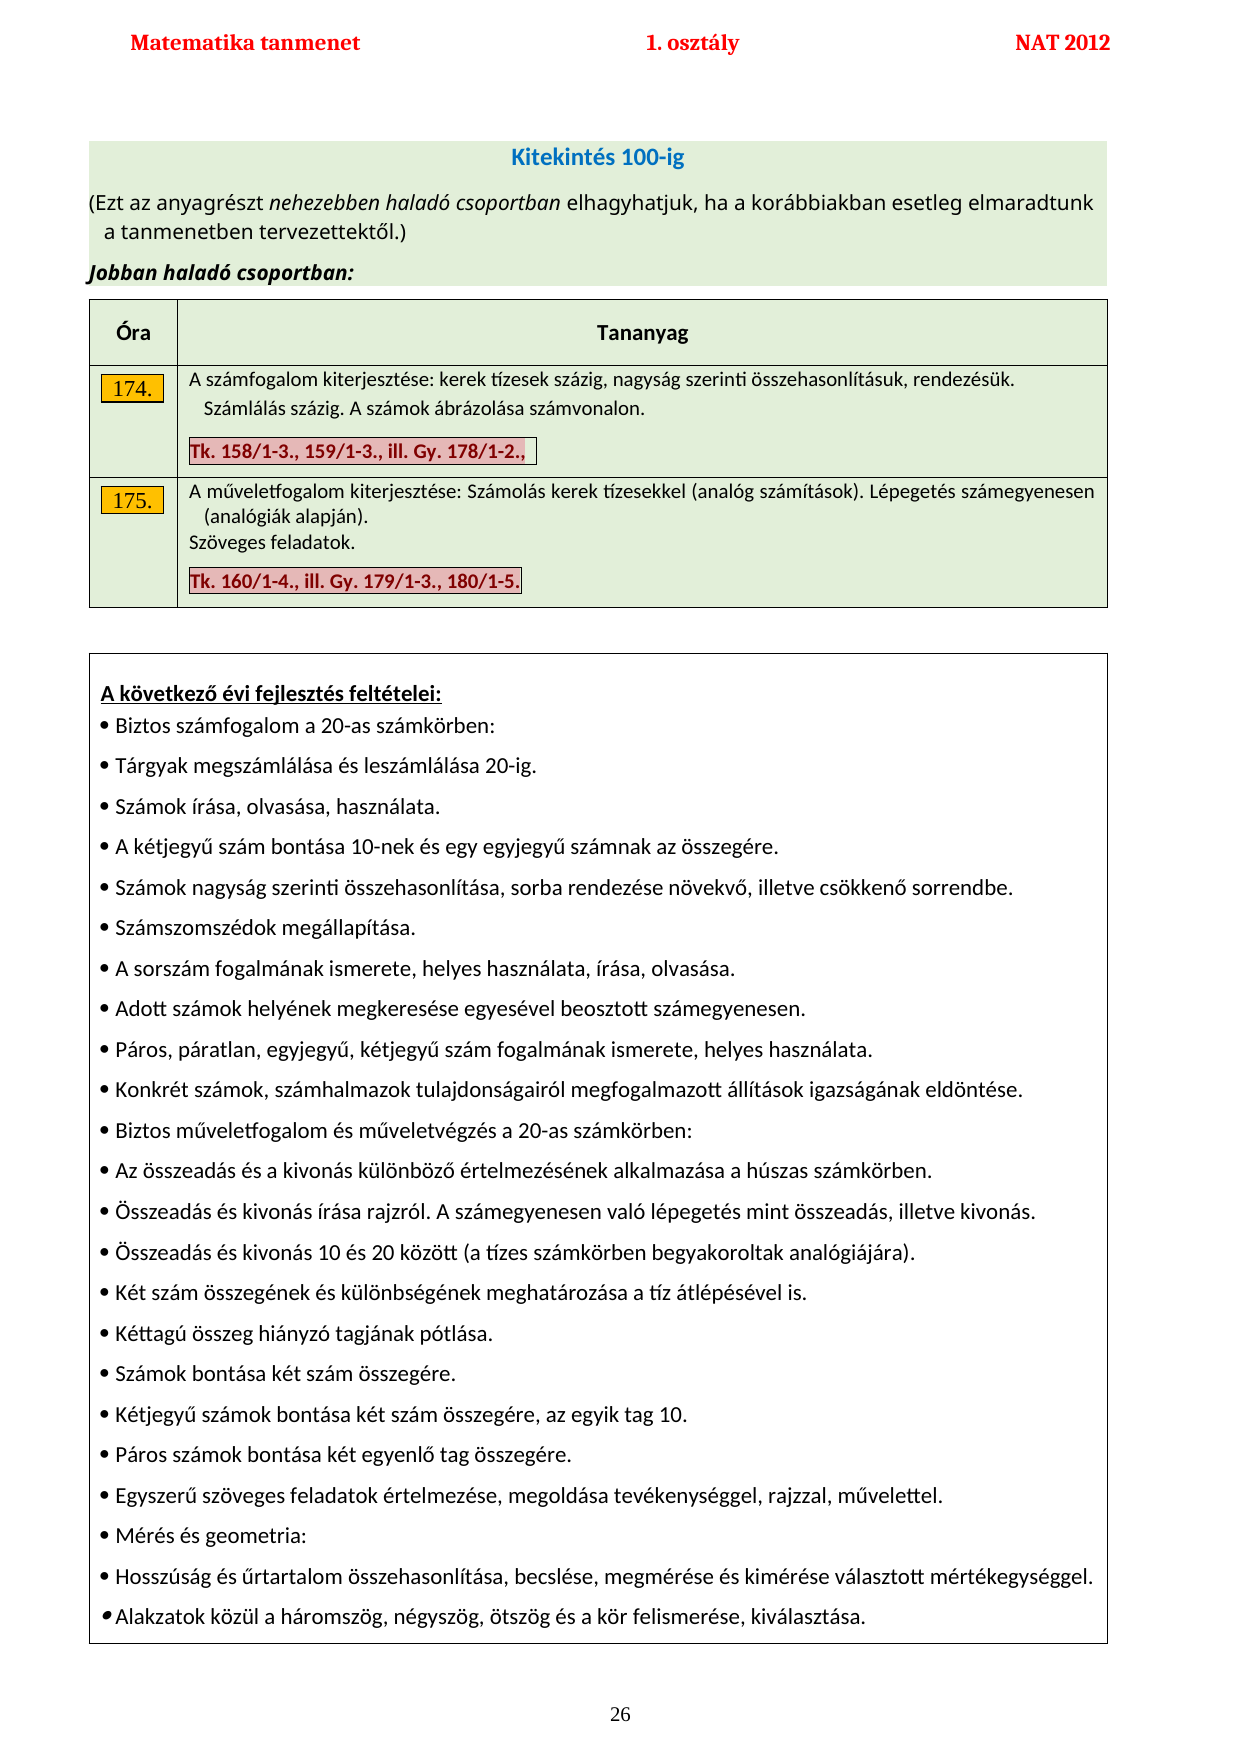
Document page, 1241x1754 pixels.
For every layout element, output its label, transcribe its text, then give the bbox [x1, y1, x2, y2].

table_cell A számfogalom kiterjesztése: kerek tízesek százig, nagyság szerinti összehasonlításuk, rendezésük. Számlálás százig. A számok ábrázolása számvonalon. Tk. 158/1-3., 159/1-3., ill. Gy. 178/1-2., [178, 366, 1107, 477]
text Jobban haladó csoportban: [89, 258, 1107, 286]
table_cell A műveletfogalom kiterjesztése: Számolás kerek tízesekkel (analóg számítások). Lépegetés számegyenesen (analógiák alapján). Szöveges feladatok. Tk. 160/1-4., ill. Gy. 179/1-3., 180/1-5. [178, 478, 1107, 607]
table_cell [90, 478, 177, 607]
text Kitekintés 100-ig [89, 141, 1107, 171]
table_header A következő évi fejlesztés feltételei: Biztos számfogalom a 20-as számkörben: Tárgyak megszámlálása és leszámlálása 20-ig. Számok írása, olvasása, használata. A kétjegyű szám bontása 10-nek és egy egyjegyű számnak az összegére. Számok nagyság szerinti összehasonlítása, sorba rendezése növekvő, illetve csökkenő sorrendbe. Számszomszédok megállapítása. A sorszám fogalmának ismerete, helyes használata, írása, olvasása. Adott számok helyének megkeresése egyesével beosztott számegyenesen. Páros, páratlan, egyjegyű, kétjegyű szám fogalmának ismerete, helyes használata. Konkrét számok, számhalmazok tulajdonságairól megfogalmazott állítások igazságának eldöntése. Biztos műveletfogalom és műveletvégzés a 20-as számkörben: Az összeadás és a kivonás különböző értelmezésének alkalmazása a húszas számkörben. Összeadás és kivonás írása rajzról. A számegyenesen való lépegetés mint összeadás, illetve kivonás. Összeadás és kivonás 10 és 20 között (a tízes számkörben begyakoroltak analógiájára). Két szám összegének és különbségének meghatározása a tíz átlépésével is. Kéttagú összeg hiányzó tagjának pótlása. Számok bontása két szám összegére. Kétjegyű számok bontása két szám összegére, az egyik tag 10. Páros számok bontása két egyenlő tag összegére. Egyszerű szöveges feladatok értelmezése, megoldása tevékenységgel, rajzzal, művelettel. Mérés és geometria: Hosszúság és űrtartalom összehasonlítása, becslése, megmérése és kimérése választott mértékegységgel. Alakzatok közül a háromszög, négyszög, ötszög és a kör felismerése, kiválasztása. [90, 654, 1107, 1643]
table_cell [90, 366, 177, 477]
text (Ezt az anyagrészt nehezebben haladó csoportban elhagyhatjuk, ha a korábbiakban esetleg elmaradtunk a tanmenetben tervezettektől.) [89, 188, 1107, 245]
table_header Tananyag [178, 300, 1107, 365]
table_header Óra [90, 300, 177, 365]
